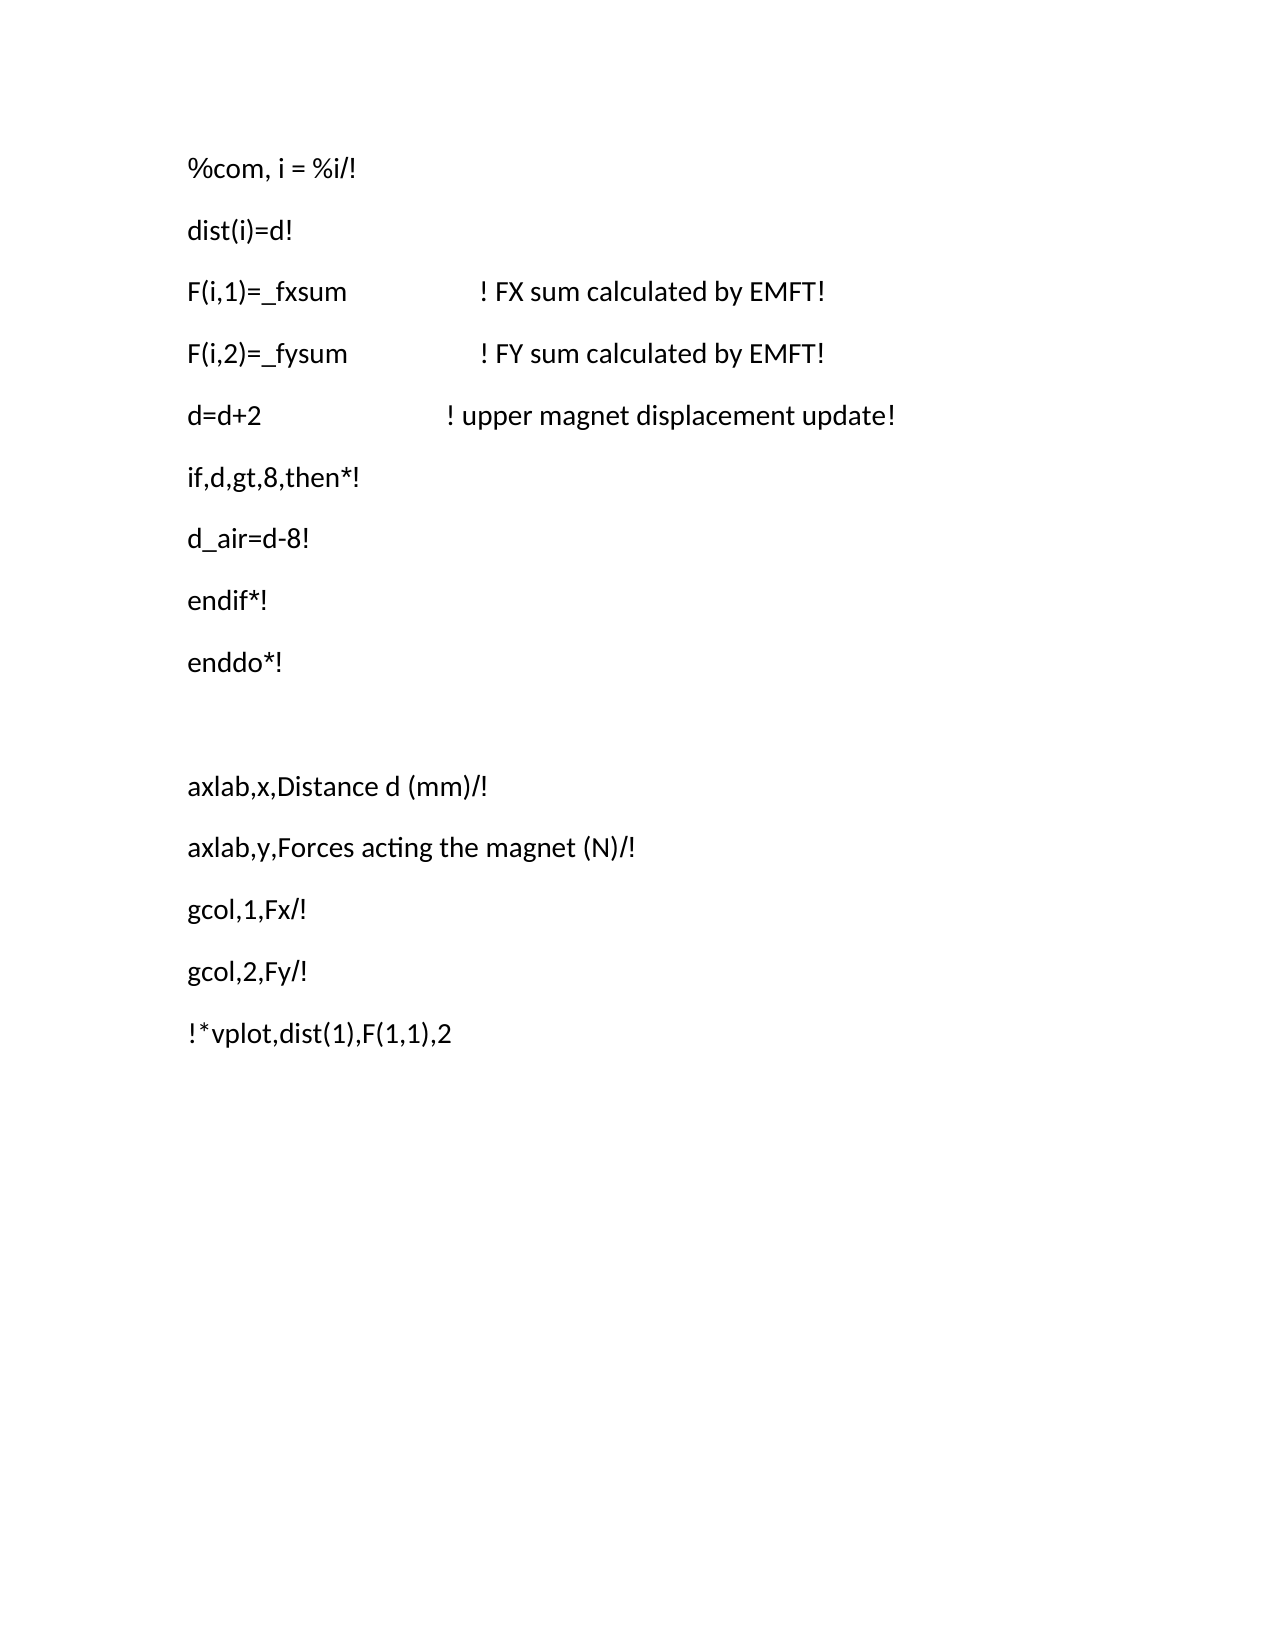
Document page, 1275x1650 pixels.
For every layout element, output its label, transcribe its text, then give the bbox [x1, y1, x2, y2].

text !/com, i = %i% [187, 150, 1087, 186]
text !*if,d,gt,8,then [187, 459, 1087, 494]
text !d_air=d-8 [187, 521, 1087, 556]
text !*endif [187, 582, 1087, 618]
text !dist(i)=d [187, 212, 1087, 247]
text !*enddo [187, 644, 1087, 680]
text !F(i,2)=_fysum ! FY sum calculated by EMFT [187, 335, 1087, 371]
text !/gcol,2,Fy [187, 953, 1087, 989]
text !*vplot,dist(1),F(1,1),2 [187, 1015, 1087, 1050]
text !F(i,1)=_fxsum ! FX sum calculated by EMFT [187, 273, 1087, 309]
text !/axlab,y,Forces acting the magnet (N) [187, 829, 1087, 865]
text !/gcol,1,Fx [187, 891, 1087, 927]
text !d=d+2 ! upper magnet displacement update [187, 397, 1087, 433]
text !/axlab,x,Distance d (mm) [187, 768, 1087, 803]
